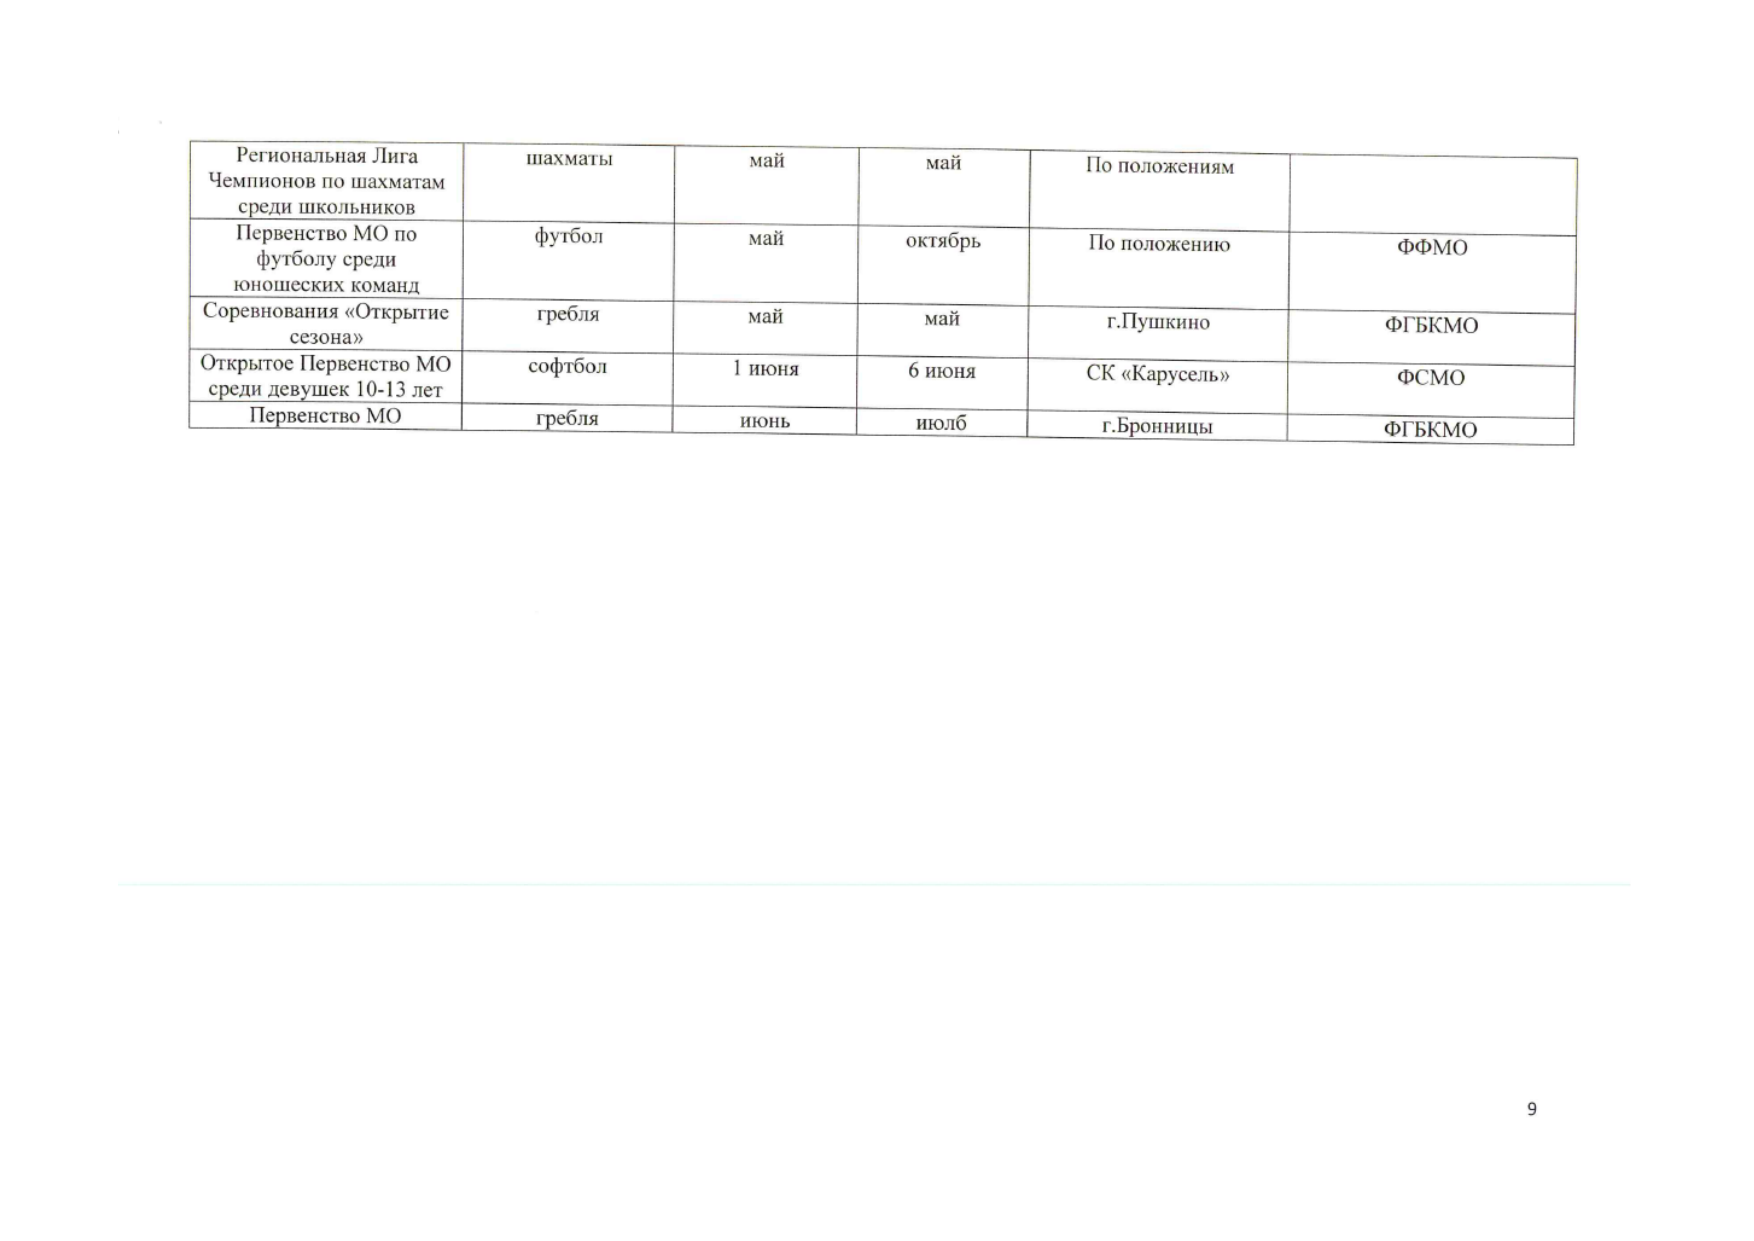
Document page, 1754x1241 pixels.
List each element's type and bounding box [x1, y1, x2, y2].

picture [118, 112, 1631, 1146]
